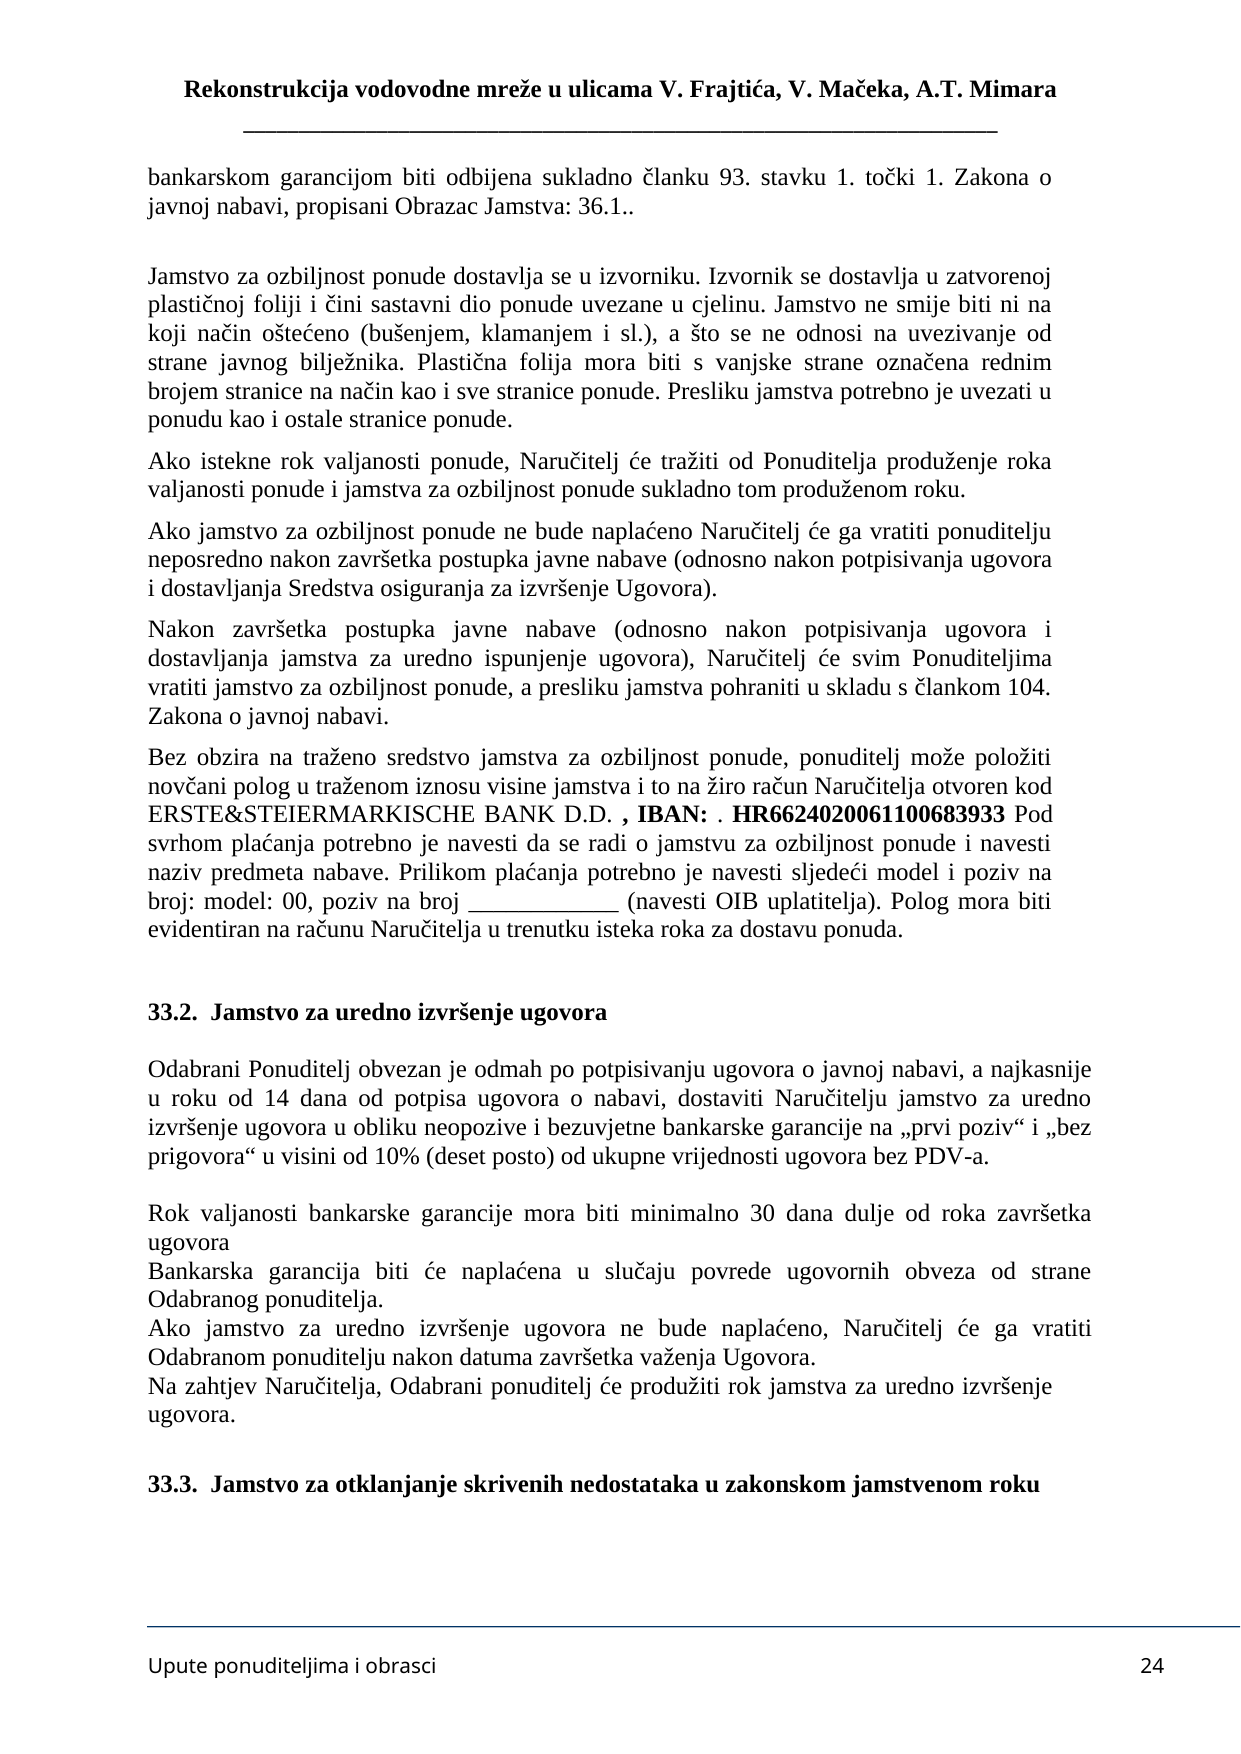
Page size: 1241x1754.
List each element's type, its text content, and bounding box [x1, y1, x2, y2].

text Ako jamstvo za ozbiljnost ponude ne bude naplaćeno Naručitelj će ga vratiti ponuditelju neposredno nakon završetka postupka javne nabave (odnosno nakon potpisivanja ugovora i dostavljanja Sredstva osiguranja za izvršenje Ugovora). [148, 516, 1053, 602]
text Bez obzira na traženo sredstvo jamstva za ozbiljnost ponude, ponuditelj može položiti novčani polog u traženom iznosu visine jamstva i to na žiro račun Naručitelja otvoren kod ERSTE&STEIERMARKISCHE BANK D.D. , IBAN: . HR6624020061100683933 Pod svrhom plaćanja potrebno je navesti da se radi o jamstvu za ozbiljnost ponude i navesti naziv predmeta nabave. Prilikom plaćanja potrebno je navesti sljedeći model i poziv na broj: model: 00, poziv na broj ____________ (navesti OIB uplatitelja). Polog mora biti evidentiran na računu Naručitelja u trenutku isteka roka za dostavu ponuda. [148, 742, 1053, 943]
text Odabrani Ponuditelj obvezan je odmah po potpisivanju ugovora o javnoj nabavi, a najkasnije u roku od 14 dana od potpisa ugovora o nabavi, dostaviti Naručitelju jamstvo za uredno izvršenje ugovora u obliku neopozive i bezuvjetne bankarske garancije na „prvi poziv“ i „bez prigovora“ u visini od 10% (deset posto) od ukupne vrijednosti ugovora bez PDV-a. [148, 1054, 1093, 1169]
text 33.3. Jamstvo za otklanjanje skrivenih nedostataka u zakonskom jamstvenom roku [148, 1469, 1053, 1498]
text 33.2. Jamstvo za uredno izvršenje ugovora [148, 997, 1053, 1026]
text Na zahtjev Naručitelja, Odabrani ponuditelj će produžiti rok jamstva za uredno izvršenje ugovora. [148, 1371, 1053, 1428]
text Ako jamstvo za uredno izvršenje ugovora ne bude naplaćeno, Naručitelj će ga vratiti Odabranom ponuditelju nakon datuma završetka važenja Ugovora. [148, 1313, 1093, 1371]
text Nakon završetka postupka javne nabave (odnosno nakon potpisivanja ugovora i dostavljanja jamstva za uredno ispunjenje ugovora), Naručitelj će svim Ponuditeljima vratiti jamstvo za ozbiljnost ponude, a presliku jamstva pohraniti u skladu s člankom 104. Zakona o javnoj nabavi. [148, 614, 1053, 729]
text Rok valjanosti bankarske garancije mora biti minimalno 30 dana dulje od roka završetka ugovora [148, 1198, 1093, 1256]
text Ako istekne rok valjanosti ponude, Naručitelj će tražiti od Ponuditelja produženje roka valjanosti ponude i jamstva za ozbiljnost ponude sukladno tom produženom roku. [148, 446, 1053, 503]
text Bankarska garancija biti će naplaćena u slučaju povrede ugovornih obveza od strane Odabranog ponuditelja. [148, 1256, 1093, 1313]
picture [147, 1623, 1241, 1630]
text Jamstvo za ozbiljnost ponude dostavlja se u izvorniku. Izvornik se dostavlja u zatvorenoj plastičnoj foliji i čini sastavni dio ponude uvezane u cjelinu. Jamstvo ne smije biti ni na koji način oštećeno (bušenjem, klamanjem i sl.), a što se ne odnosi na uvezivanje od strane javnog bilježnika. Plastična folija mora biti s vanjske strane označena rednim brojem stranice na način kao i sve stranice ponude. Presliku jamstva potrebno je uvezati u ponudu kao i ostale stranice ponude. [148, 261, 1053, 433]
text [148, 162, 1053, 219]
